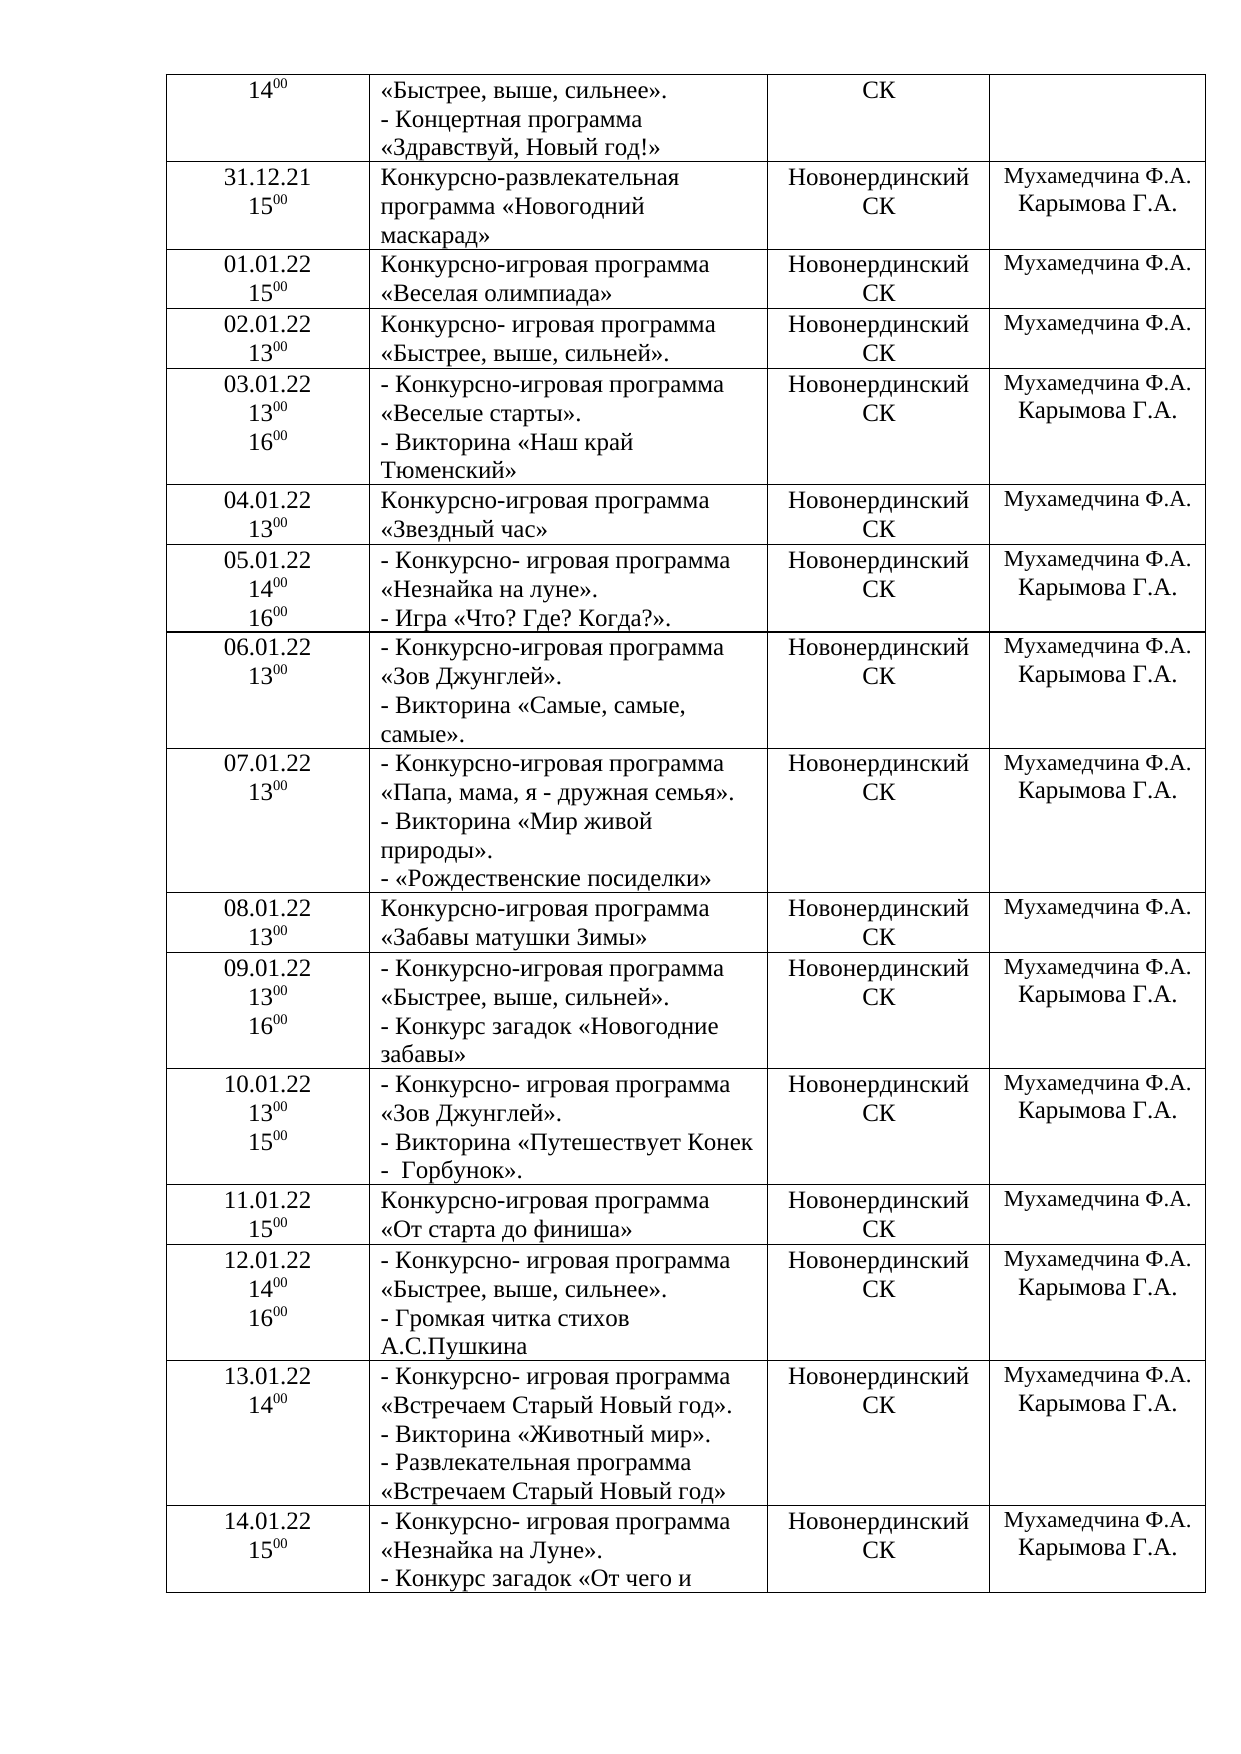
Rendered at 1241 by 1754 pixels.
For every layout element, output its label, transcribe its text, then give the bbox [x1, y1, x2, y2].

table_cell Мухамедчина Ф.А. Карымова Г.А. [990, 749, 1205, 892]
table_cell Новонердинский СК [768, 1506, 989, 1592]
table_cell - Конкурсно- игровая программа «Быстрее, выше, сильнее». - Громкая читка стихов А.С.Пушкина [370, 1245, 767, 1360]
table_cell 11.01.22 1500 [167, 1185, 369, 1244]
table_cell Новонердинский СК [768, 1361, 989, 1505]
table_cell 13.01.22 1400 [167, 1361, 369, 1505]
table_cell - Конкурсно-игровая программа «Веселые старты». - Викторина «Наш край Тюменский» [370, 369, 767, 484]
table_cell Мухамедчина Ф.А. Карымова Г.А. [990, 953, 1205, 1068]
table_cell Конкурсно-игровая программа «Забавы матушки Зимы» [370, 893, 767, 952]
table_cell Мухамедчина Ф.А. Карымова Г.А. [990, 369, 1205, 484]
table_cell Конкурсно-развлекательная программа «Новогодний маскарад» [370, 162, 767, 248]
table_cell 06.01.22 1300 [167, 633, 369, 747]
table_cell Новонердинский СК [768, 545, 989, 631]
table_cell Конкурсно-игровая программа «От старта до финиша» [370, 1185, 767, 1244]
table_cell 03.01.22 1300 1600 [167, 369, 369, 484]
table_cell 14.01.22 1500 [167, 1506, 369, 1592]
table_cell Конкурсно-игровая программа «Веселая олимпиада» [370, 250, 767, 308]
table_cell 01.01.22 1500 [167, 250, 369, 308]
table_cell Мухамедчина Ф.А. Карымова Г.А. [990, 162, 1205, 248]
table_cell - Конкурсно-игровая программа «Зов Джунглей». - Викторина «Самые, самые, самые». [370, 633, 767, 747]
table_cell 31.12.21 1500 [167, 162, 369, 248]
table_cell Мухамедчина Ф.А. Карымова Г.А. [990, 1069, 1205, 1184]
table_cell - Конкурсно- игровая программа «Незнайка на луне». - Игра «Что? Где? Когда?». [370, 545, 767, 631]
table_cell Мухамедчина Ф.А. [990, 1185, 1205, 1244]
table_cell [370, 1506, 767, 1592]
table_cell Новонердинский СК [768, 75, 989, 161]
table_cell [370, 75, 767, 161]
table_cell 09.01.22 1300 1600 [167, 953, 369, 1068]
table_cell Новонердинский СК [768, 893, 989, 952]
table_cell Новонердинский СК [768, 162, 989, 248]
table_cell Новонердинский СК [768, 369, 989, 484]
table_cell Новонердинский СК [768, 1069, 989, 1184]
table_cell Новонердинский СК [768, 1245, 989, 1360]
table_cell 05.01.22 1400 1600 [167, 545, 369, 631]
table_cell Новонердинский СК [768, 309, 989, 368]
table_cell Мухамедчина Ф.А. Карымова Г.А. [990, 1245, 1205, 1360]
table_cell Конкурсно- игровая программа «Быстрее, выше, сильней». [370, 309, 767, 368]
table_cell 02.01.22 1300 [167, 309, 369, 368]
table_cell Новонердинский СК [768, 633, 989, 747]
table_cell Новонердинский СК [768, 953, 989, 1068]
table_cell Новонердинский СК [768, 250, 989, 308]
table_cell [990, 75, 1205, 161]
table_cell 12.01.22 1400 1600 [167, 1245, 369, 1360]
table_cell Новонердинский СК [768, 749, 989, 892]
table_cell 08.01.22 1300 [167, 893, 369, 952]
table_cell - Конкурсно- игровая программа «Встречаем Старый Новый год». - Викторина «Животный мир». - Развлекательная программа «Встречаем Старый Новый год» [370, 1361, 767, 1505]
table_cell Новонердинский СК [768, 485, 989, 544]
table_cell - Конкурсно- игровая программа «Зов Джунглей». - Викторина «Путешествует Конек - Горбунок». [370, 1069, 767, 1184]
table_cell Мухамедчина Ф.А. [990, 250, 1205, 308]
table_cell - Конкурсно-игровая программа «Быстрее, выше, сильней». - Конкурс загадок «Новогодние забавы» [370, 953, 767, 1068]
table_cell Мухамедчина Ф.А. [990, 893, 1205, 952]
table_cell Новонердинский СК [768, 1185, 989, 1244]
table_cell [990, 1506, 1205, 1592]
table_cell Мухамедчина Ф.А. [990, 485, 1205, 544]
table_cell 10.01.22 1300 1500 [167, 1069, 369, 1184]
table_cell Мухамедчина Ф.А. [990, 309, 1205, 368]
table_cell Мухамедчина Ф.А. Карымова Г.А. [990, 545, 1205, 631]
table_cell Мухамедчина Ф.А. Карымова Г.А. [990, 633, 1205, 747]
table_cell 07.01.22 1300 [167, 749, 369, 892]
table_cell Конкурсно-игровая программа «Звездный час» [370, 485, 767, 544]
table_cell 30.12.21 1400 [167, 75, 369, 161]
table_cell 04.01.22 1300 [167, 485, 369, 544]
table_cell - Конкурсно-игровая программа «Папа, мама, я - дружная семья». - Викторина «Мир живой природы». - «Рождественские посиделки» [370, 749, 767, 892]
table_cell Мухамедчина Ф.А. Карымова Г.А. [990, 1361, 1205, 1505]
